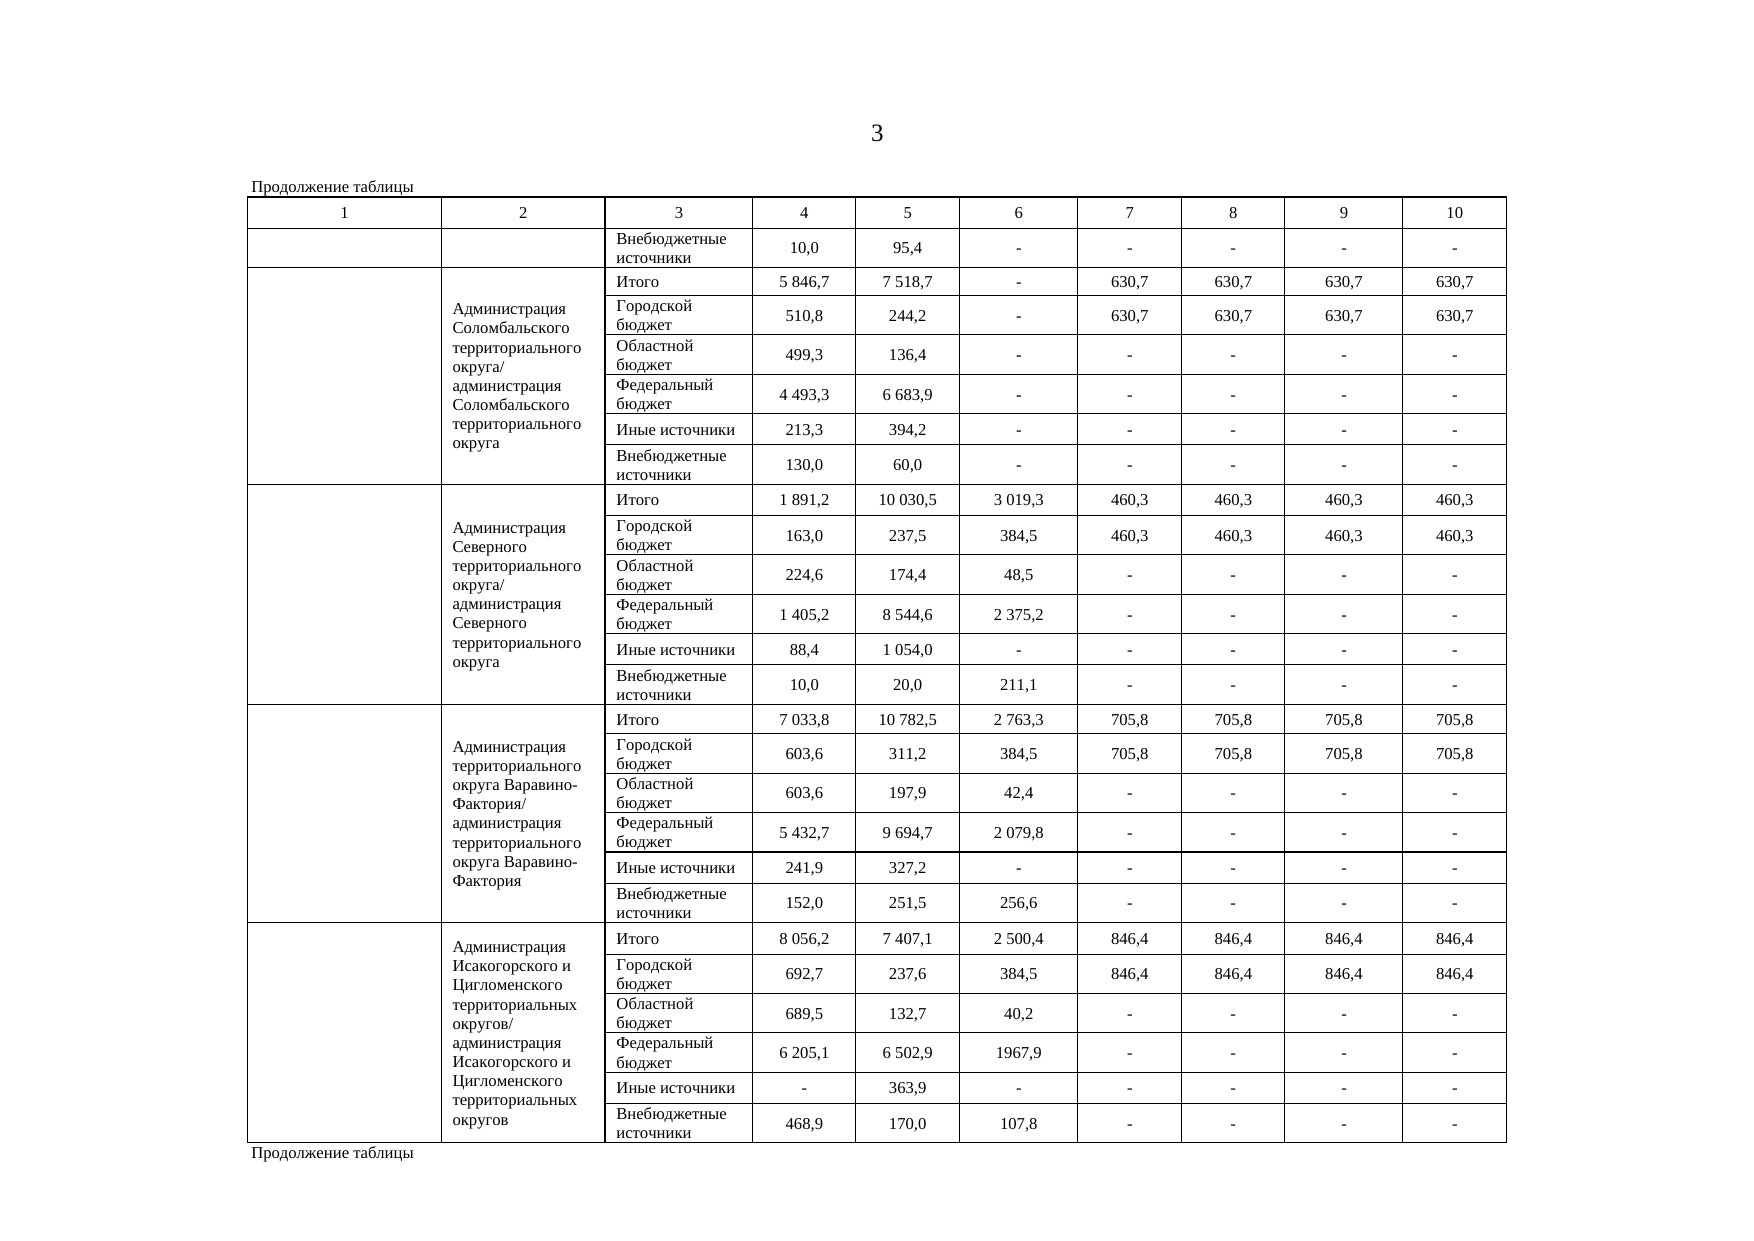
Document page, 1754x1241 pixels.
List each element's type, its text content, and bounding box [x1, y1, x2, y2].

table_cell - [1182, 595, 1284, 633]
table_cell 2 079,8 [960, 813, 1077, 851]
table_cell 5 846,7 [753, 268, 855, 295]
table_cell [248, 268, 441, 484]
table_cell - [960, 268, 1077, 295]
table_cell - [1182, 1073, 1284, 1103]
table_cell 10,0 [753, 229, 855, 267]
table_cell 1 054,0 [856, 634, 959, 664]
table_cell 95,4 [856, 229, 959, 267]
table_cell - [1285, 1104, 1402, 1142]
table_cell 256,6 [960, 884, 1077, 922]
table_cell Иные источники [606, 414, 752, 444]
table_cell [248, 229, 441, 267]
table_cell 846,4 [1078, 955, 1181, 993]
table_cell Итого [606, 705, 752, 733]
table_cell - [1078, 994, 1181, 1032]
table_cell - [1285, 813, 1402, 851]
table_cell - [1285, 1073, 1402, 1103]
table_cell [248, 485, 441, 704]
table_cell 197,9 [856, 774, 959, 812]
table_cell 60,0 [856, 445, 959, 484]
table_cell - [1403, 229, 1506, 267]
table_header 10 [1403, 198, 1506, 228]
table_header 8 [1182, 198, 1284, 228]
table_cell - [1078, 229, 1181, 267]
table_cell - [1182, 414, 1284, 444]
table_header 4 [753, 198, 855, 228]
table_cell 460,3 [1285, 516, 1402, 554]
table_cell 394,2 [856, 414, 959, 444]
table_cell 846,4 [1182, 923, 1284, 953]
table_cell 630,7 [1078, 268, 1181, 295]
table_cell - [1285, 555, 1402, 594]
table_cell - [960, 229, 1077, 267]
table_cell Областной бюджет [606, 335, 752, 374]
table_cell Администрация Соломбальского территориального округа/ администрация Соломбальского территориального округа [442, 268, 604, 484]
table_cell 705,8 [1182, 705, 1284, 733]
table_cell Внебюджетные источники [606, 884, 752, 922]
table_cell Городской бюджет [606, 296, 752, 334]
table_cell 384,5 [960, 734, 1077, 773]
table_cell 6 683,9 [856, 375, 959, 413]
table_cell 1967,9 [960, 1033, 1077, 1072]
table_cell - [1403, 994, 1506, 1032]
table_cell 8 544,6 [856, 595, 959, 633]
table_cell 2 375,2 [960, 595, 1077, 633]
table_cell 630,7 [1285, 296, 1402, 334]
table_cell - [1078, 414, 1181, 444]
table_cell - [1285, 375, 1402, 413]
table_cell Иные источники [606, 1073, 752, 1103]
table_cell [442, 229, 604, 267]
table_cell 846,4 [1182, 955, 1284, 993]
table_cell - [1078, 1033, 1181, 1072]
table_cell - [1403, 884, 1506, 922]
table_cell - [1078, 445, 1181, 484]
table_cell - [960, 445, 1077, 484]
table_cell 136,4 [856, 335, 959, 374]
table_cell 603,6 [753, 774, 855, 812]
table_cell - [1403, 813, 1506, 851]
table_cell - [960, 414, 1077, 444]
table_cell 107,8 [960, 1104, 1077, 1142]
table_cell - [1403, 1073, 1506, 1103]
table_cell 3 019,3 [960, 485, 1077, 515]
table_cell - [1285, 1033, 1402, 1072]
table_cell - [1285, 994, 1402, 1032]
table_cell - [1182, 375, 1284, 413]
table_cell - [1285, 853, 1402, 883]
table_cell 630,7 [1403, 296, 1506, 334]
table_cell 705,8 [1285, 734, 1402, 773]
table_cell - [1182, 813, 1284, 851]
table_cell Иные источники [606, 634, 752, 664]
table_cell 5 432,7 [753, 813, 855, 851]
table_cell - [1403, 414, 1506, 444]
table_header 7 [1078, 198, 1181, 228]
table_cell 846,4 [1285, 923, 1402, 953]
table_cell Администрация территориального округа Варавино-Фактория/ администрация территориального округа Варавино- Фактория [442, 705, 604, 922]
table_cell 211,1 [960, 665, 1077, 704]
table_cell 630,7 [1182, 268, 1284, 295]
table_cell 10 030,5 [856, 485, 959, 515]
table_cell - [1182, 665, 1284, 704]
table_cell - [960, 296, 1077, 334]
table_cell 4 493,3 [753, 375, 855, 413]
table_cell 9 694,7 [856, 813, 959, 851]
table_cell - [1285, 414, 1402, 444]
table_cell - [1182, 445, 1284, 484]
table_header 1 [248, 198, 441, 228]
table_cell - [1078, 853, 1181, 883]
table_cell Администрация Исакогорского и Цигломенского территориальных округов/ администрация Исакогорского и Цигломенского территориальных округов [442, 923, 604, 1142]
table_cell Областной бюджет [606, 994, 752, 1032]
table_cell 42,4 [960, 774, 1077, 812]
table_cell 630,7 [1182, 296, 1284, 334]
table_cell - [1182, 994, 1284, 1032]
table_cell - [1182, 853, 1284, 883]
table_cell - [1078, 555, 1181, 594]
table_cell - [1182, 1104, 1284, 1142]
table_cell 689,5 [753, 994, 855, 1032]
table_cell - [1078, 774, 1181, 812]
table_cell - [1285, 445, 1402, 484]
table_cell 692,7 [753, 955, 855, 993]
table_cell 40,2 [960, 994, 1077, 1032]
table_cell 88,4 [753, 634, 855, 664]
table_cell - [1403, 1033, 1506, 1072]
table_cell 460,3 [1078, 516, 1181, 554]
table_cell 170,0 [856, 1104, 959, 1142]
table_cell 6 502,9 [856, 1033, 959, 1072]
table_cell 7 407,1 [856, 923, 959, 953]
table_cell [248, 923, 441, 1142]
table_cell 846,4 [1078, 923, 1181, 953]
table_cell - [1078, 595, 1181, 633]
table_cell 20,0 [856, 665, 959, 704]
table_cell 705,8 [1403, 734, 1506, 773]
table_cell Внебюджетные источники [606, 229, 752, 267]
table_cell 705,8 [1403, 705, 1506, 733]
table_cell - [1078, 634, 1181, 664]
table_header 2 [442, 198, 604, 228]
table_cell - [1403, 634, 1506, 664]
table_cell 6 205,1 [753, 1033, 855, 1072]
table_cell 705,8 [1078, 705, 1181, 733]
table_cell 327,2 [856, 853, 959, 883]
table_cell - [960, 335, 1077, 374]
table_cell 213,3 [753, 414, 855, 444]
table_cell - [1285, 884, 1402, 922]
table_cell [248, 705, 441, 922]
table_cell - [1285, 335, 1402, 374]
table_cell 460,3 [1403, 485, 1506, 515]
table_cell Итого [606, 923, 752, 953]
table_cell - [1078, 375, 1181, 413]
table_cell - [1285, 229, 1402, 267]
table_cell Итого [606, 485, 752, 515]
table_cell 241,9 [753, 853, 855, 883]
table_cell Городской бюджет [606, 955, 752, 993]
table_cell - [1403, 595, 1506, 633]
table_cell - [1403, 665, 1506, 704]
table_cell - [1403, 1104, 1506, 1142]
table_cell 603,6 [753, 734, 855, 773]
table_cell 630,7 [1403, 268, 1506, 295]
table_cell 130,0 [753, 445, 855, 484]
table_cell - [1285, 665, 1402, 704]
table_cell 251,5 [856, 884, 959, 922]
table_cell Внебюджетные источники [606, 445, 752, 484]
table_cell 244,2 [856, 296, 959, 334]
table_cell - [960, 1073, 1077, 1103]
table_cell 460,3 [1182, 485, 1284, 515]
table_cell 48,5 [960, 555, 1077, 594]
table_cell - [1182, 335, 1284, 374]
table_cell 460,3 [1182, 516, 1284, 554]
table_cell 460,3 [1403, 516, 1506, 554]
table_cell 10 782,5 [856, 705, 959, 733]
table_cell Областной бюджет [606, 774, 752, 812]
table_cell 237,5 [856, 516, 959, 554]
text Продолжение таблицы [251, 177, 1636, 196]
table_cell Внебюджетные источники [606, 665, 752, 704]
table_cell 705,8 [1285, 705, 1402, 733]
table_cell - [1403, 445, 1506, 484]
table_cell Областной бюджет [606, 555, 752, 594]
table_cell 499,3 [753, 335, 855, 374]
table_cell Федеральный бюджет [606, 1033, 752, 1072]
table_cell 468,9 [753, 1104, 855, 1142]
table_cell 237,6 [856, 955, 959, 993]
table_cell Администрация Северного территориального округа/ администрация Северного территориального округа [442, 485, 604, 704]
table_cell 630,7 [1285, 268, 1402, 295]
table_cell 1 405,2 [753, 595, 855, 633]
table_cell - [1078, 1073, 1181, 1103]
table_cell 460,3 [1078, 485, 1181, 515]
table_cell - [1078, 813, 1181, 851]
table_cell 460,3 [1285, 485, 1402, 515]
table_cell 311,2 [856, 734, 959, 773]
table_header 5 [856, 198, 959, 228]
table_cell - [960, 634, 1077, 664]
table_cell - [1403, 853, 1506, 883]
table_cell - [1285, 634, 1402, 664]
table_cell Итого [606, 268, 752, 295]
table_header 3 [606, 198, 752, 228]
table_cell - [1403, 555, 1506, 594]
table_cell - [1403, 375, 1506, 413]
table_cell 363,9 [856, 1073, 959, 1103]
table_cell - [1182, 884, 1284, 922]
table_cell 705,8 [1182, 734, 1284, 773]
table_cell 224,6 [753, 555, 855, 594]
table_cell - [960, 375, 1077, 413]
table_cell - [1182, 774, 1284, 812]
table_cell Городской бюджет [606, 734, 752, 773]
table_cell - [753, 1073, 855, 1103]
table_cell Городской бюджет [606, 516, 752, 554]
table_cell 163,0 [753, 516, 855, 554]
table_cell - [1182, 634, 1284, 664]
table_cell Федеральный бюджет [606, 375, 752, 413]
table_header 6 [960, 198, 1077, 228]
table_cell 174,4 [856, 555, 959, 594]
table_cell Внебюджетные источники [606, 1104, 752, 1142]
text Продолжение таблицы [251, 1143, 1636, 1162]
table_cell Федеральный бюджет [606, 813, 752, 851]
table_header 9 [1285, 198, 1402, 228]
table_cell 8 056,2 [753, 923, 855, 953]
table_cell - [1182, 555, 1284, 594]
table_cell - [1403, 335, 1506, 374]
table_cell 10,0 [753, 665, 855, 704]
table_cell 705,8 [1078, 734, 1181, 773]
table_cell 7 518,7 [856, 268, 959, 295]
table_cell - [1182, 229, 1284, 267]
table_cell - [960, 853, 1077, 883]
table_cell Иные источники [606, 853, 752, 883]
table_cell 846,4 [1403, 923, 1506, 953]
table_cell 846,4 [1285, 955, 1402, 993]
table_cell 510,8 [753, 296, 855, 334]
table_cell - [1078, 1104, 1181, 1142]
table_cell 2 500,4 [960, 923, 1077, 953]
table_cell - [1182, 1033, 1284, 1072]
table_cell 384,5 [960, 516, 1077, 554]
table_cell 2 763,3 [960, 705, 1077, 733]
table_cell 384,5 [960, 955, 1077, 993]
table_cell Федеральный бюджет [606, 595, 752, 633]
table_cell 1 891,2 [753, 485, 855, 515]
table_cell - [1285, 774, 1402, 812]
table_cell - [1078, 884, 1181, 922]
table_cell 846,4 [1403, 955, 1506, 993]
table_cell 152,0 [753, 884, 855, 922]
table_cell - [1078, 665, 1181, 704]
table_cell - [1403, 774, 1506, 812]
table_cell 7 033,8 [753, 705, 855, 733]
table_cell 132,7 [856, 994, 959, 1032]
table_cell - [1078, 335, 1181, 374]
table_cell 630,7 [1078, 296, 1181, 334]
table_cell - [1285, 595, 1402, 633]
